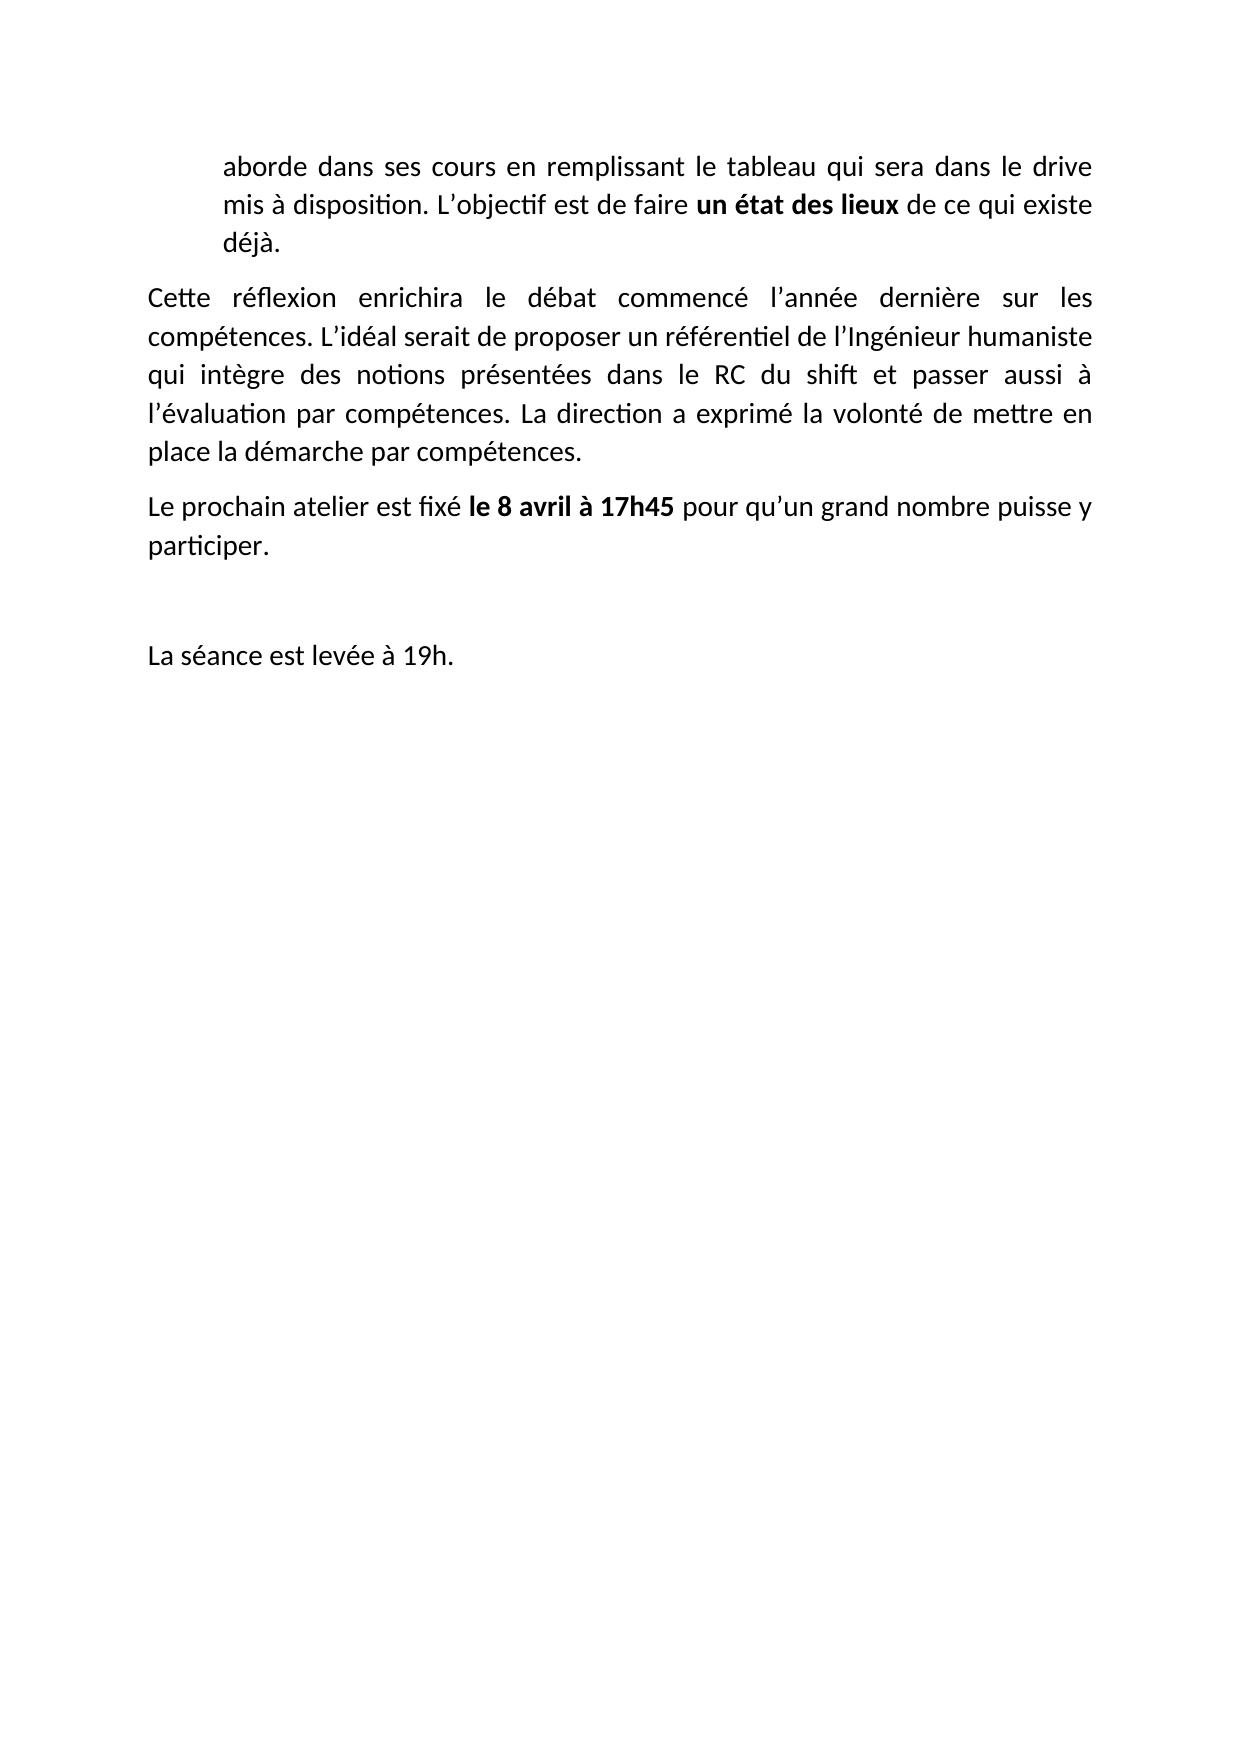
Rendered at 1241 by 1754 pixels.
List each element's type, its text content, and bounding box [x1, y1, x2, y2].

text Le prochain atelier est fixé le 8 avril à 17h45 pour qu’un grand nombre puisse y participer. [148, 488, 1093, 562]
text Cette réflexion enrichira le débat commencé l’année dernière sur les compétences. L’idéal serait de proposer un référentiel de l’Ingénieur humaniste qui intègre des notions présentées dans le RC du shift et passer aussi à l’évaluation par compétences. La direction a exprimé la volonté de mettre en place la démarche par compétences. [148, 279, 1093, 469]
text La séance est levée à 19h. [148, 637, 1093, 673]
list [185, 148, 1093, 260]
